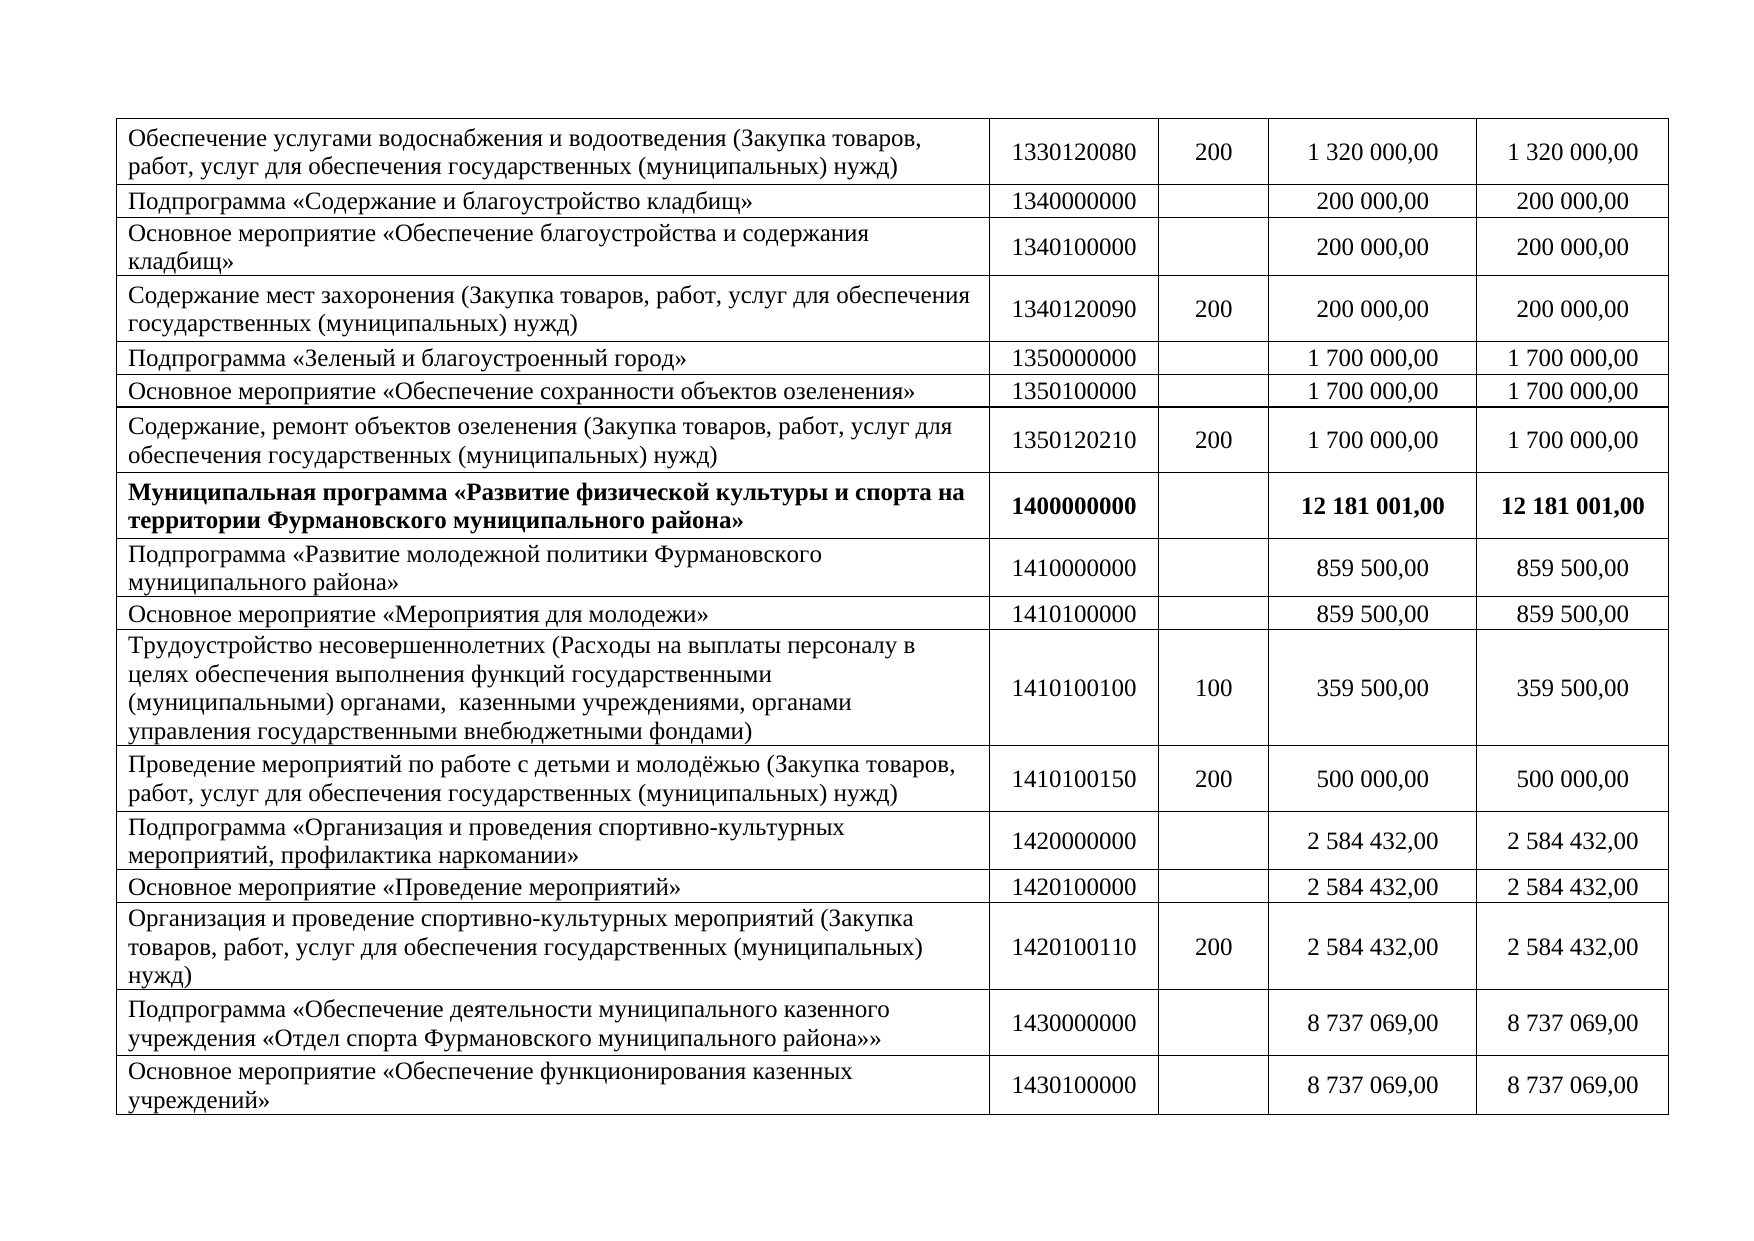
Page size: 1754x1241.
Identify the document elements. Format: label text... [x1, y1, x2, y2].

table_cell Подпрограмма «Обеспечение деятельности муниципального казенного учреждения «Отдел спорта Фурмановского муниципального района»» [117, 990, 989, 1055]
table_cell [1159, 812, 1268, 869]
table_cell 1340000000 [990, 185, 1158, 217]
table_cell 200 000,00 [1477, 276, 1668, 341]
table_cell Подпрограмма «Развитие молодежной политики Фурмановского муниципального района» [117, 539, 989, 596]
table_cell [1159, 375, 1268, 406]
table_cell 1330120080 [990, 119, 1158, 184]
table_cell 1410000000 [990, 539, 1158, 596]
table_cell Основное мероприятие «Обеспечение благоустройства и содержания кладбищ» [117, 218, 989, 275]
table_cell 1 700 000,00 [1477, 408, 1668, 472]
table_cell [1159, 597, 1268, 629]
table_cell Содержание мест захоронения (Закупка товаров, работ, услуг для обеспечения государственных (муниципальных) нужд) [117, 276, 989, 341]
table_cell 1340100000 [990, 218, 1158, 275]
table_cell 200 000,00 [1269, 276, 1476, 341]
table_cell Проведение мероприятий по работе с детьми и молодёжью (Закупка товаров, работ, услуг для обеспечения государственных (муниципальных) нужд) [117, 746, 989, 811]
table_cell 1 700 000,00 [1269, 342, 1476, 373]
table_cell Трудоустройство несовершеннолетних (Расходы на выплаты персоналу в целях обеспечения выполнения функций государственными (муниципальными) органами, казенными учреждениями, органами управления государственными внебюджетными фондами) [117, 630, 989, 745]
table_cell 200 000,00 [1269, 218, 1476, 275]
table_cell 200 000,00 [1269, 185, 1476, 217]
table_cell 859 500,00 [1269, 597, 1476, 629]
table_cell 359 500,00 [1477, 630, 1668, 745]
table_cell Основное мероприятие «Мероприятия для молодежи» [117, 597, 989, 629]
table_cell 1430000000 [990, 990, 1158, 1055]
table_cell 12 181 001,00 [1477, 473, 1668, 538]
table_cell 2 584 432,00 [1269, 903, 1476, 989]
table_cell 200 [1159, 903, 1268, 989]
table_cell 200 [1159, 119, 1268, 184]
table_cell Подпрограмма «Организация и проведения спортивно-культурных мероприятий, профилактика наркомании» [117, 812, 989, 869]
table_cell [1159, 539, 1268, 596]
table_cell 200 [1159, 276, 1268, 341]
table_cell [1159, 185, 1268, 217]
table_cell 1420000000 [990, 812, 1158, 869]
table_cell 1340120090 [990, 276, 1158, 341]
table_cell 1410100150 [990, 746, 1158, 811]
table_cell 1410100100 [990, 630, 1158, 745]
table_cell 8 737 069,00 [1269, 1056, 1476, 1113]
table_cell 200 000,00 [1477, 218, 1668, 275]
table_cell [1159, 870, 1268, 902]
table_cell 200 [1159, 408, 1268, 472]
table_cell 100 [1159, 630, 1268, 745]
table_cell 1350000000 [990, 342, 1158, 373]
table_cell 1 700 000,00 [1269, 375, 1476, 406]
table_cell 859 500,00 [1269, 539, 1476, 596]
table_cell 500 000,00 [1269, 746, 1476, 811]
table_cell 1 700 000,00 [1477, 342, 1668, 373]
table_cell 8 737 069,00 [1477, 990, 1668, 1055]
table_cell 2 584 432,00 [1477, 812, 1668, 869]
table_cell 12 181 001,00 [1269, 473, 1476, 538]
table_cell Обеспечение услугами водоснабжения и водоотведения (Закупка товаров, работ, услуг для обеспечения государственных (муниципальных) нужд) [117, 119, 989, 184]
table_cell Подпрограмма «Зеленый и благоустроенный город» [117, 342, 989, 373]
table_cell [1159, 473, 1268, 538]
table_cell 859 500,00 [1477, 539, 1668, 596]
table_cell [1159, 1056, 1268, 1113]
table_cell 859 500,00 [1477, 597, 1668, 629]
table_cell [1159, 218, 1268, 275]
table_cell 1350100000 [990, 375, 1158, 406]
table_cell Основное мероприятие «Проведение мероприятий» [117, 870, 989, 902]
table_cell 200 000,00 [1477, 185, 1668, 217]
table_cell 2 584 432,00 [1477, 870, 1668, 902]
table_cell 1400000000 [990, 473, 1158, 538]
table_cell [1159, 342, 1268, 373]
table_cell Содержание, ремонт объектов озеленения (Закупка товаров, работ, услуг для обеспечения государственных (муниципальных) нужд) [117, 408, 989, 472]
table_cell 200 [1159, 746, 1268, 811]
table_cell Муниципальная программа «Развитие физической культуры и спорта на территории Фурмановского муниципального района» [117, 473, 989, 538]
table_cell 1420100000 [990, 870, 1158, 902]
table_cell 500 000,00 [1477, 746, 1668, 811]
table_cell 1420100110 [990, 903, 1158, 989]
table_cell 1350120210 [990, 408, 1158, 472]
table_cell 1 320 000,00 [1477, 119, 1668, 184]
table_cell 1410100000 [990, 597, 1158, 629]
table_cell Основное мероприятие «Обеспечение сохранности объектов озеленения» [117, 375, 989, 406]
table_cell [1159, 990, 1268, 1055]
table_cell 1430100000 [990, 1056, 1158, 1113]
table_cell Основное мероприятие «Обеспечение функционирования казенных учреждений» [117, 1056, 989, 1113]
table_cell 2 584 432,00 [1269, 870, 1476, 902]
table_cell 8 737 069,00 [1477, 1056, 1668, 1113]
table_cell 1 700 000,00 [1269, 408, 1476, 472]
table_cell 359 500,00 [1269, 630, 1476, 745]
table_cell 1 320 000,00 [1269, 119, 1476, 184]
table_cell 2 584 432,00 [1477, 903, 1668, 989]
table_cell 1 700 000,00 [1477, 375, 1668, 406]
table_cell 2 584 432,00 [1269, 812, 1476, 869]
table_cell 8 737 069,00 [1269, 990, 1476, 1055]
table_cell Организация и проведение спортивно-культурных мероприятий (Закупка товаров, работ, услуг для обеспечения государственных (муниципальных) нужд) [117, 903, 989, 989]
table_cell Подпрограмма «Содержание и благоустройство кладбищ» [117, 185, 989, 217]
